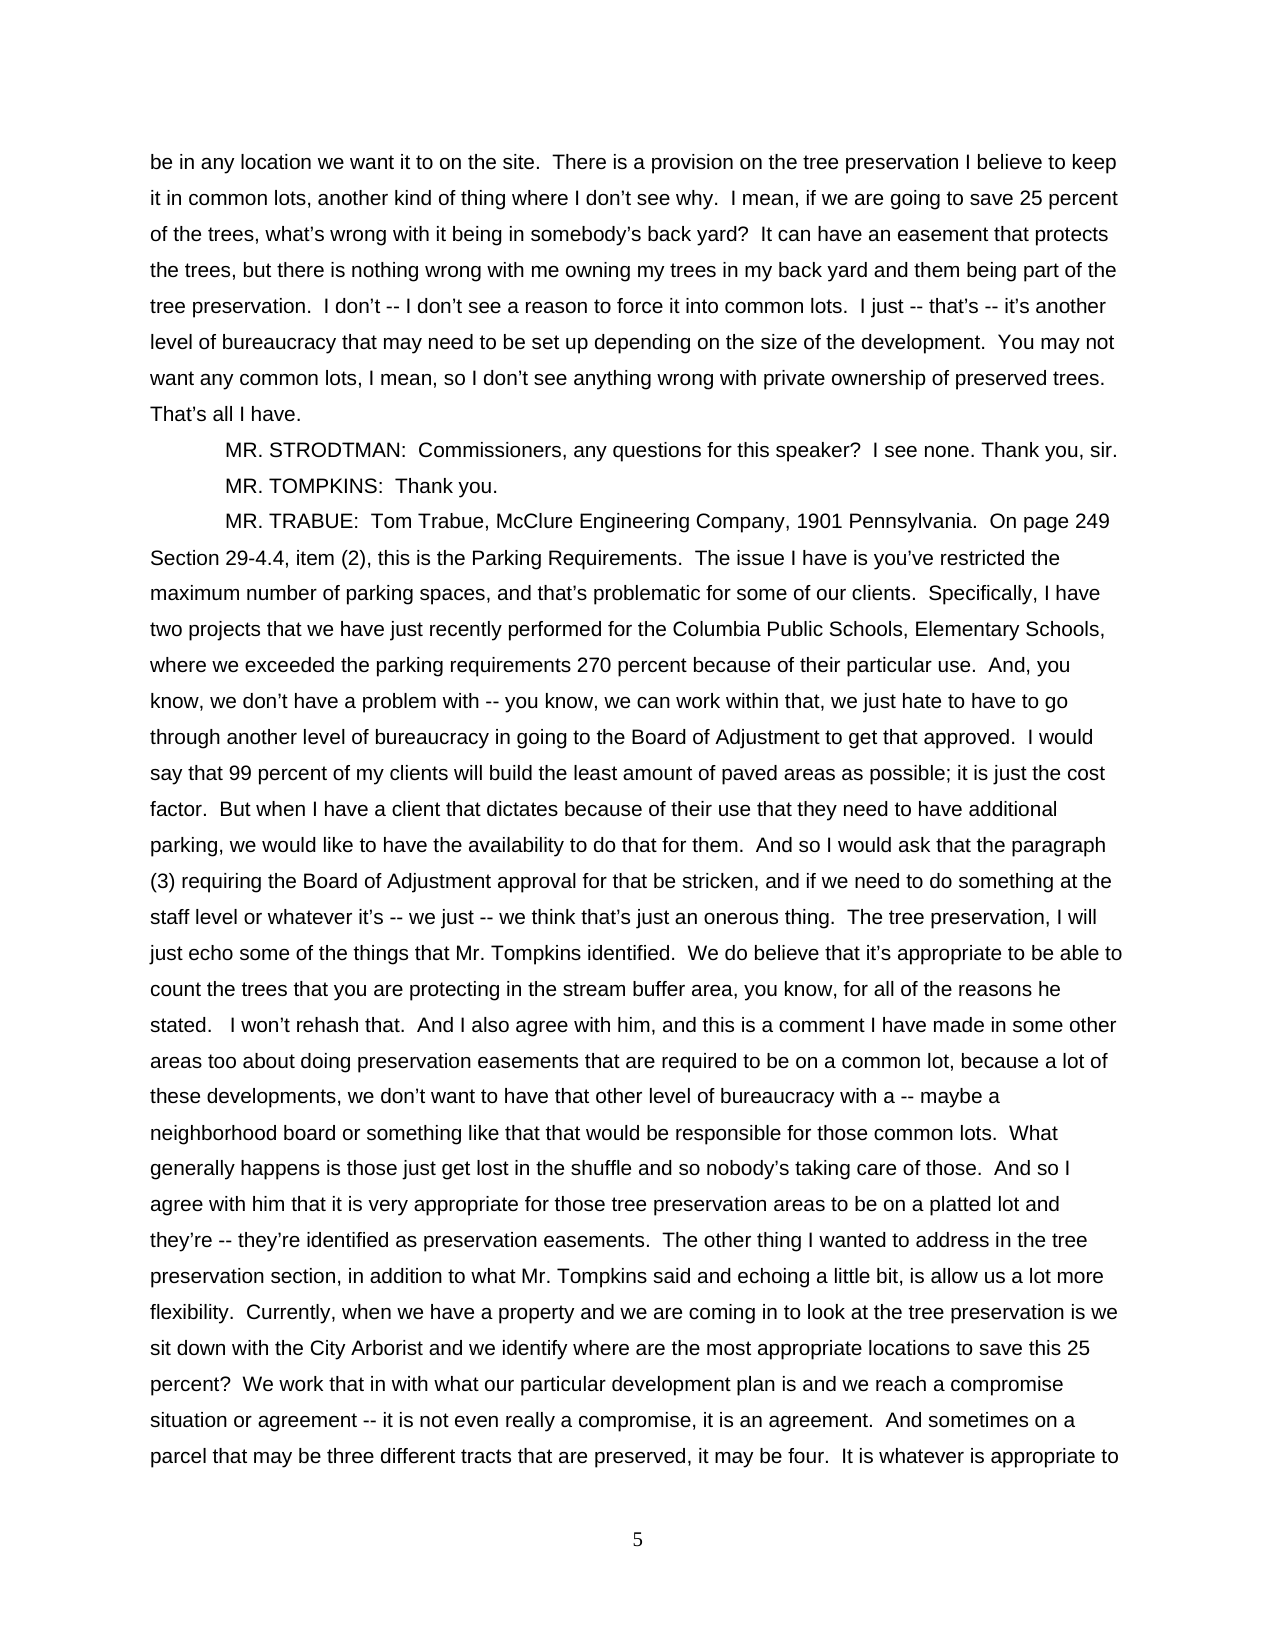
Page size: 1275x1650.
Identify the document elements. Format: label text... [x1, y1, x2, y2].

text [150, 150, 1125, 426]
text MR. STRODTMAN: Commissioners, any questions for this speaker? I see none. Thank you, sir. [150, 437, 1125, 461]
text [150, 509, 1125, 1468]
text MR. TOMPKINS: Thank you. [150, 473, 1125, 497]
